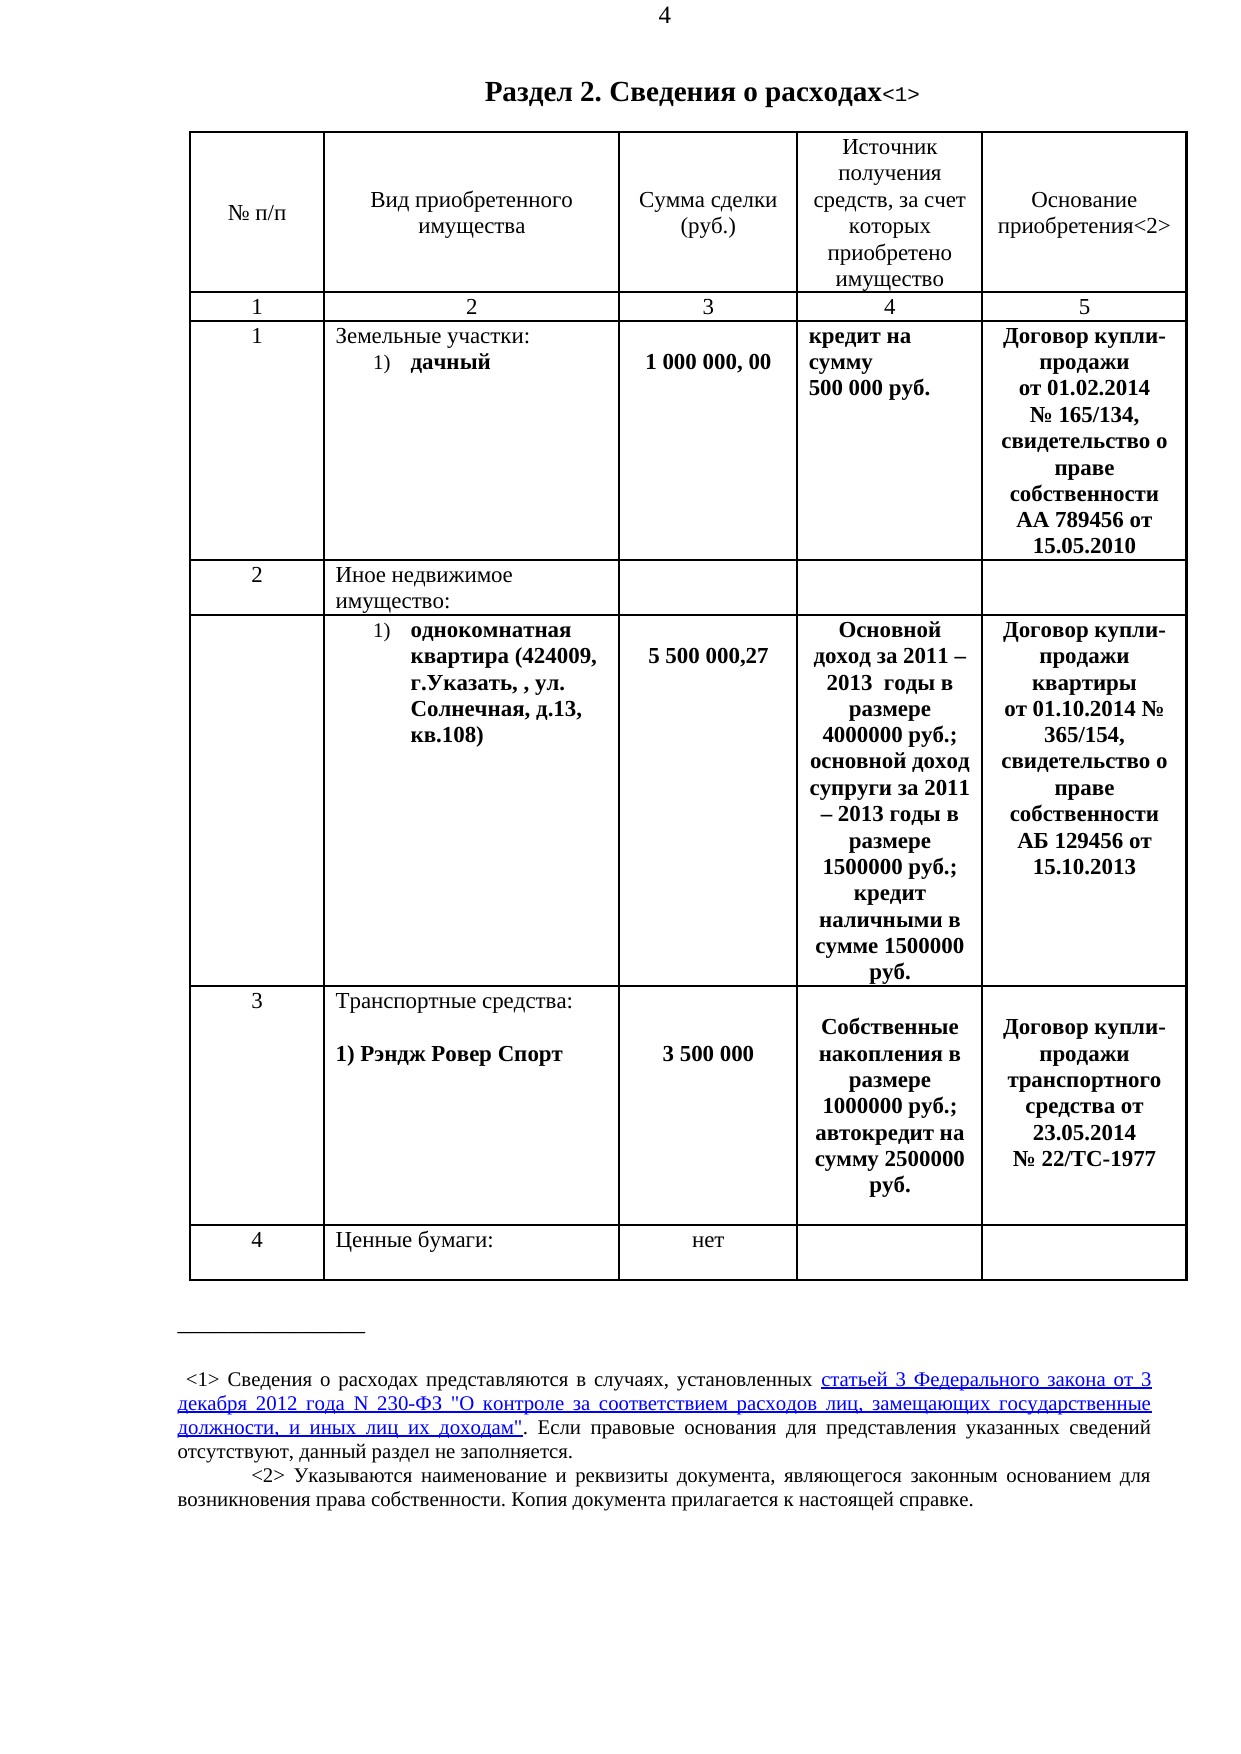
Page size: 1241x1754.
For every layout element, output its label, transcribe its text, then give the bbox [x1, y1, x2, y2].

table_cell 2 [325, 293, 618, 320]
table_cell 4 [798, 293, 981, 320]
table_cell 5 500 000,27 [620, 616, 796, 985]
table_cell Договор купли-продажи квартиры от 01.10.2014 № 365/154, свидетельство о праве собственности АБ 129456 от 15.10.2013 [983, 616, 1185, 985]
table_cell 5 [983, 293, 1185, 320]
table_header № п/п [191, 133, 323, 291]
table_cell 3 [620, 293, 796, 320]
table_cell 2 [191, 561, 323, 614]
table_header Источник получения средств, за счет которых приобретено имущество [798, 133, 981, 291]
text Раздел 2. Сведения о расходах<1> [177, 74, 1152, 107]
table_cell 1 [191, 322, 323, 559]
table_cell Транспортные средства: 1) Рэндж Ровер Спорт [325, 987, 618, 1224]
text <1> Сведения о расходах представляются в случаях, установленных статьей 3 Федерального закона от 3 декабря 2012 года N 230-ФЗ "О контроле за соответствием расходов лиц, замещающих государственные должности, и иных лиц их доходам". Если правовые основания для представления указанных сведений отсутствуют, данный раздел не заполняется. [177, 1367, 1152, 1411]
table_cell [983, 561, 1185, 614]
text <1> Сведения о расходах представляются в случаях, установленных статьей 3 Федерального закона от 3 декабря 2012 года N 230-ФЗ "О контроле за соответствием расходов лиц, замещающих государственные должности, и иных лиц их доходам". Если правовые основания для представления указанных сведений отсутствуют, данный раздел не заполняется. [177, 1413, 1152, 1463]
table_cell [983, 1226, 1185, 1279]
table_cell [191, 616, 323, 985]
table_cell нет [620, 1226, 796, 1279]
table_cell кредит на сумму 500 000 руб. [798, 322, 981, 559]
table_cell Земельные участки: дачный [325, 322, 618, 559]
table_header Основание приобретения<2> [983, 133, 1185, 291]
table_cell Собственные накопления в размере 1000000 руб.; автокредит на сумму 2500000 руб. [798, 987, 981, 1224]
text _______________ [177, 1307, 1152, 1336]
table_cell 3 [191, 987, 323, 1224]
table_header Сумма сделки (руб.) [620, 133, 796, 291]
table_cell Иное недвижимое имущество: [325, 561, 618, 614]
table_cell Ценные бумаги: [325, 1226, 618, 1279]
table_cell [798, 1226, 981, 1279]
table_cell 1 000 000, 00 [620, 322, 796, 559]
table_header Вид приобретенного имущества [325, 133, 618, 291]
table_cell [798, 561, 981, 614]
text <2> Указываются наименование и реквизиты документа, являющегося законным основанием для возникновения права собственности. Копия документа прилагается к настоящей справке. [177, 1463, 1152, 1511]
table_cell Договор купли-продажи от 01.02.2014 № 165/134, свидетельство о праве собственности АА 789456 от 15.05.2010 [983, 322, 1185, 559]
table_cell 1 [191, 293, 323, 320]
table_cell Основной доход за 2011 – 2013 годы в размере 4000000 руб.; основной доход супруги за 2011 – 2013 годы в размере 1500000 руб.; кредит наличными в сумме 1500000 руб. [798, 616, 981, 985]
table_cell 3 500 000 [620, 987, 796, 1224]
table_cell однокомнатная квартира (424009, г.Указать, , ул. Солнечная, д.13, кв.108) [325, 616, 618, 985]
table_cell 4 [191, 1226, 323, 1279]
table_cell [620, 561, 796, 614]
table_cell Договор купли-продажи транспортного средства от 23.05.2014 № 22/ТС-1977 [983, 987, 1185, 1224]
